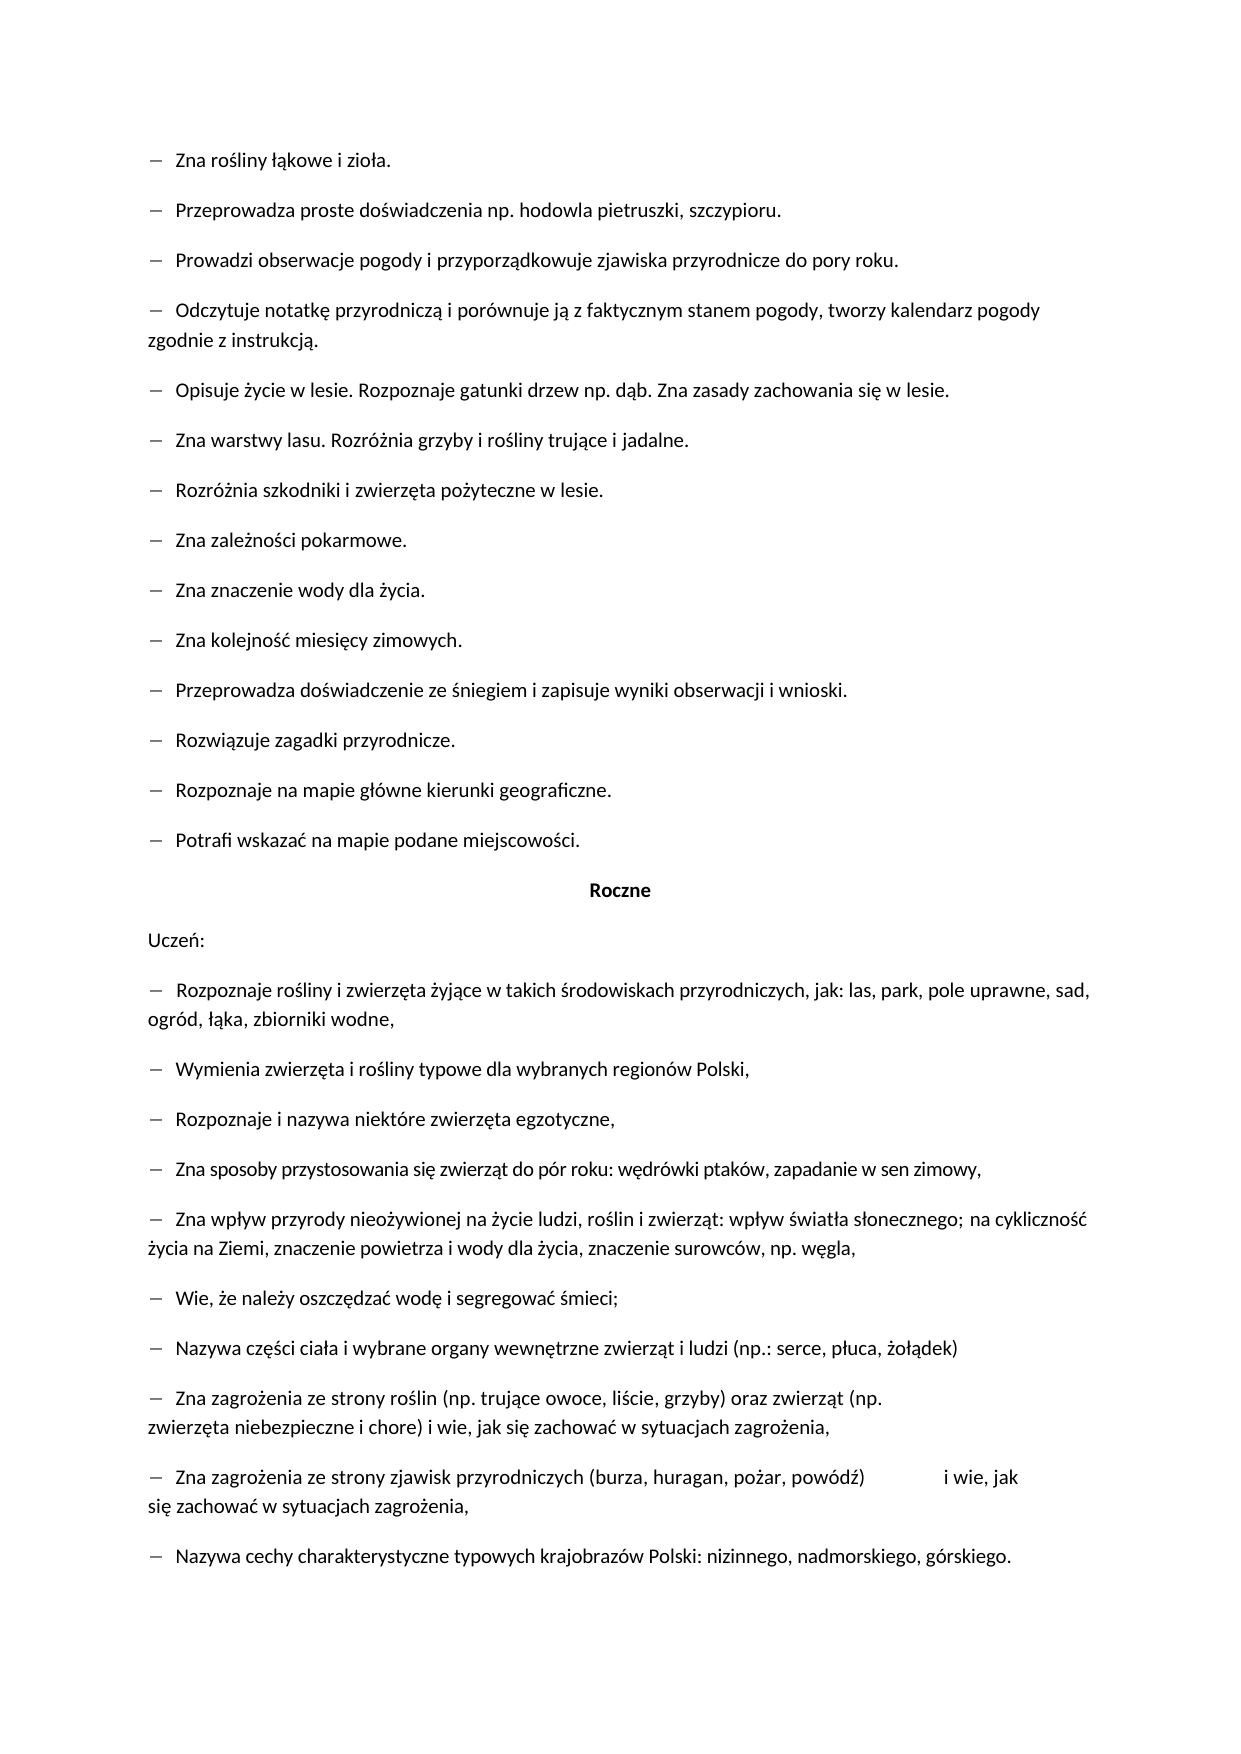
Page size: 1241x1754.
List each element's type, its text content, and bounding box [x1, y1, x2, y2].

text  Zna rośliny łąkowe i zioła. [148, 148, 1093, 173]
text  Zna zagrożenia ze strony roślin (np. trujące owoce, liście, grzyby) oraz zwierząt (np. zwierzęta niebezpieczne i chore) i wie, jak się zachować w sytuacjach zagrożenia, [148, 1385, 1093, 1440]
text  Rozpoznaje rośliny i zwierzęta żyjące w takich środowiskach przyrodniczych, jak: las, park, pole uprawne, sad, ogród, łąka, zbiorniki wodne, [148, 977, 1093, 1031]
text  Zna wpływ przyrody nieożywionej na życie ludzi, roślin i zwierząt: wpływ światła słonecznego; na cykliczność życia na Ziemi, znaczenie powietrza i wody dla życia, znaczenie surowców, np. węgla, [148, 1206, 1093, 1261]
text Uczeń: [148, 927, 1093, 952]
text  Odczytuje notatkę przyrodniczą i porównuje ją z faktycznym stanem pogody, tworzy kalendarz pogody zgodnie z instrukcją. [148, 298, 1093, 352]
text  Prowadzi obserwacje pogody i przyporządkowuje zjawiska przyrodnicze do pory roku. [148, 248, 1093, 273]
text  Wymienia zwierzęta i rośliny typowe dla wybranych regionów Polski, [148, 1056, 1093, 1081]
text  Zna warstwy lasu. Rozróżnia grzyby i rośliny trujące i jadalne. [148, 427, 1093, 452]
text  Potrafi wskazać na mapie podane miejscowości. [148, 827, 1093, 852]
text  Zna sposoby przystosowania się zwierząt do pór roku: wędrówki ptaków, zapadanie w sen zimowy, [148, 1156, 1093, 1181]
text  Zna znaczenie wody dla życia. [148, 577, 1093, 602]
text  Rozwiązuje zagadki przyrodnicze. [148, 727, 1093, 752]
text  Zna kolejność miesięcy zimowych. [148, 627, 1093, 652]
text  Rozpoznaje na mapie główne kierunki geograficzne. [148, 777, 1093, 802]
text  Rozpoznaje i nazywa niektóre zwierzęta egzotyczne, [148, 1106, 1093, 1131]
text  Opisuje życie w lesie. Rozpoznaje gatunki drzew np. dąb. Zna zasady zachowania się w lesie. [148, 377, 1093, 402]
text Roczne [148, 877, 1093, 902]
text  Przeprowadza proste doświadczenia np. hodowla pietruszki, szczypioru. [148, 198, 1093, 223]
text  Zna zależności pokarmowe. [148, 527, 1093, 552]
text  Zna zagrożenia ze strony zjawisk przyrodniczych (burza, huragan, pożar, powódź) i wie, jak się zachować w sytuacjach zagrożenia, [148, 1464, 1093, 1519]
text  Przeprowadza doświadczenie ze śniegiem i zapisuje wyniki obserwacji i wnioski. [148, 677, 1093, 702]
text  Wie, że należy oszczędzać wodę i segregować śmieci; [148, 1285, 1093, 1311]
text  Nazywa cechy charakterystyczne typowych krajobrazów Polski: nizinnego, nadmorskiego, górskiego. [148, 1543, 1093, 1569]
text  Rozróżnia szkodniki i zwierzęta pożyteczne w lesie. [148, 477, 1093, 502]
text  Nazywa części ciała i wybrane organy wewnętrzne zwierząt i ludzi (np.: serce, płuca, żołądek) [148, 1335, 1093, 1361]
